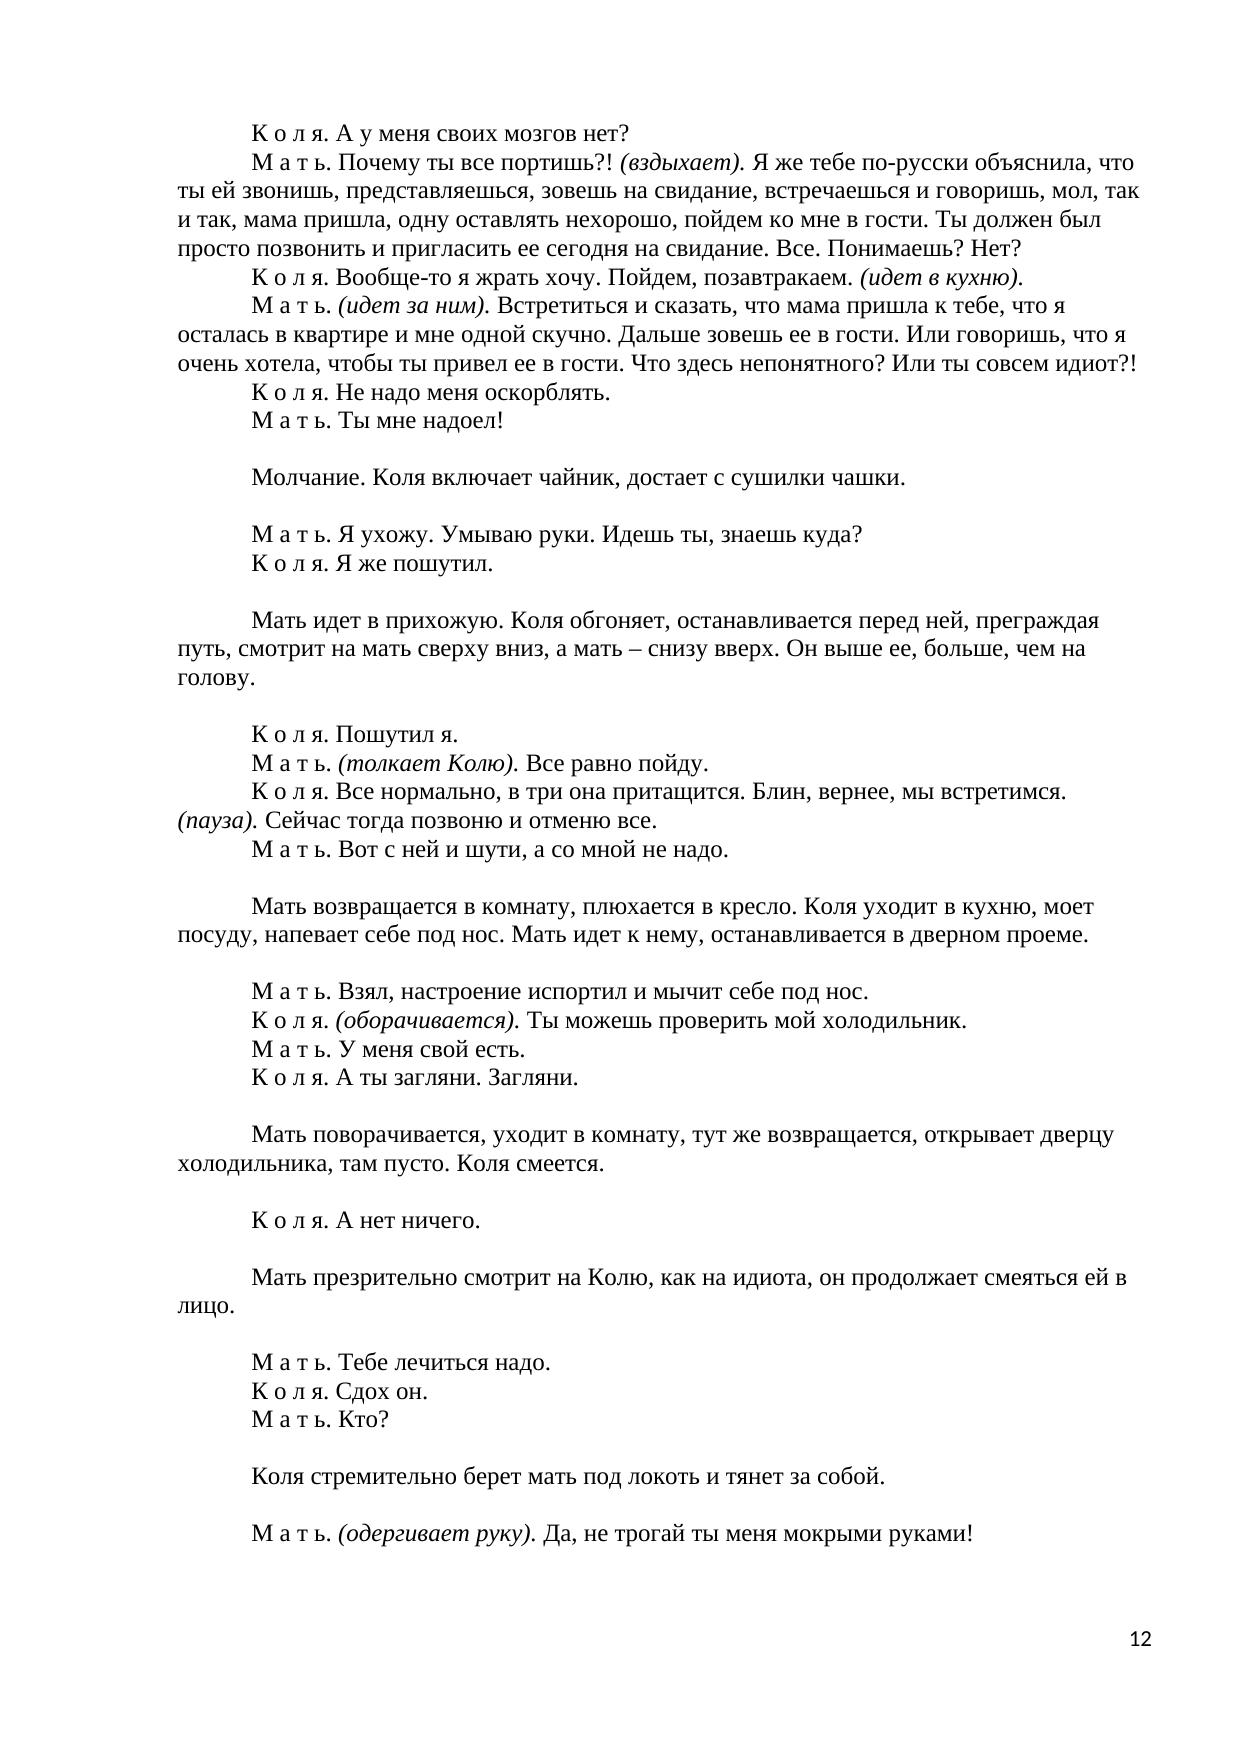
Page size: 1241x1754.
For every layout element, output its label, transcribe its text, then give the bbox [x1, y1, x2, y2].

text М а т ь. Тебе лечиться надо. [177, 1347, 1152, 1376]
text М а т ь. (толкает Колю). Все равно пойду. [177, 748, 1152, 776]
text Коля стремительно берет мать под локоть и тянет за собой. [177, 1461, 1152, 1490]
text К о л я. Не надо меня оскорблять. [177, 377, 1152, 406]
text М а т ь. Я ухожу. Умываю руки. Идешь ты, знаешь куда? [177, 519, 1152, 548]
text К о л я. Я же пошутил. [177, 548, 1152, 577]
text К о л я. Вообще-то я жрать хочу. Пойдем, позавтракаем. (идет в кухню). [177, 262, 1152, 291]
text К о л я. Все нормально, в три она притащится. Блин, вернее, мы встретимся. (пауза). Сейчас тогда позвоню и отменю все. [177, 776, 1152, 834]
text М а т ь. (одергивает руку). Да, не трогай ты меня мокрыми руками! [177, 1518, 1152, 1547]
text К о л я. А у меня своих мозгов нет? [177, 118, 1152, 147]
text М а т ь. Вот с ней и шути, а со мной не надо. [177, 834, 1152, 863]
text М а т ь. Ты мне надоел! [177, 406, 1152, 434]
text М а т ь. Взял, настроение испортил и мычит себе под нос. [177, 976, 1152, 1005]
text Мать идет в прихожую. Коля обгоняет, останавливается перед ней, преграждая путь, смотрит на мать сверху вниз, а мать – снизу вверх. Он выше ее, больше, чем на голову. [177, 605, 1152, 691]
text Мать поворачивается, уходит в комнату, тут же возвращается, открывает дверцу холодильника, там пусто. Коля смеется. [177, 1119, 1152, 1177]
text М а т ь. У меня свой есть. [177, 1034, 1152, 1062]
text М а т ь. Почему ты все портишь?! (вздыхает). Я же тебе по-русски объяснила, что ты ей звонишь, представляешься, зовешь на свидание, встречаешься и говоришь, мол, так и так, мама пришла, одну оставлять нехорошо, пойдем ко мне в гости. Ты должен был просто позвонить и пригласить ее сегодня на свидание. Все. Понимаешь? Нет? [177, 147, 1152, 262]
text К о л я. Сдох он. [177, 1376, 1152, 1404]
text М а т ь. Кто? [177, 1404, 1152, 1433]
text Мать презрительно смотрит на Колю, как на идиота, он продолжает смеяться ей в лицо. [177, 1262, 1152, 1319]
text К о л я. А нет ничего. [177, 1205, 1152, 1233]
text К о л я. (оборачивается). Ты можешь проверить мой холодильник. [177, 1005, 1152, 1034]
text М а т ь. (идет за ним). Встретиться и сказать, что мама пришла к тебе, что я осталась в квартире и мне одной скучно. Дальше зовешь ее в гости. Или говоришь, что я очень хотела, чтобы ты привел ее в гости. Что здесь непонятного? Или ты совсем идиот?! [177, 291, 1152, 377]
text К о л я. А ты загляни. Загляни. [177, 1062, 1152, 1091]
text К о л я. Пошутил я. [177, 719, 1152, 748]
text Мать возвращается в комнату, плюхается в кресло. Коля уходит в кухню, моет посуду, напевает себе под нос. Мать идет к нему, останавливается в дверном проеме. [177, 891, 1152, 948]
text Молчание. Коля включает чайник, достает с сушилки чашки. [177, 462, 1152, 491]
